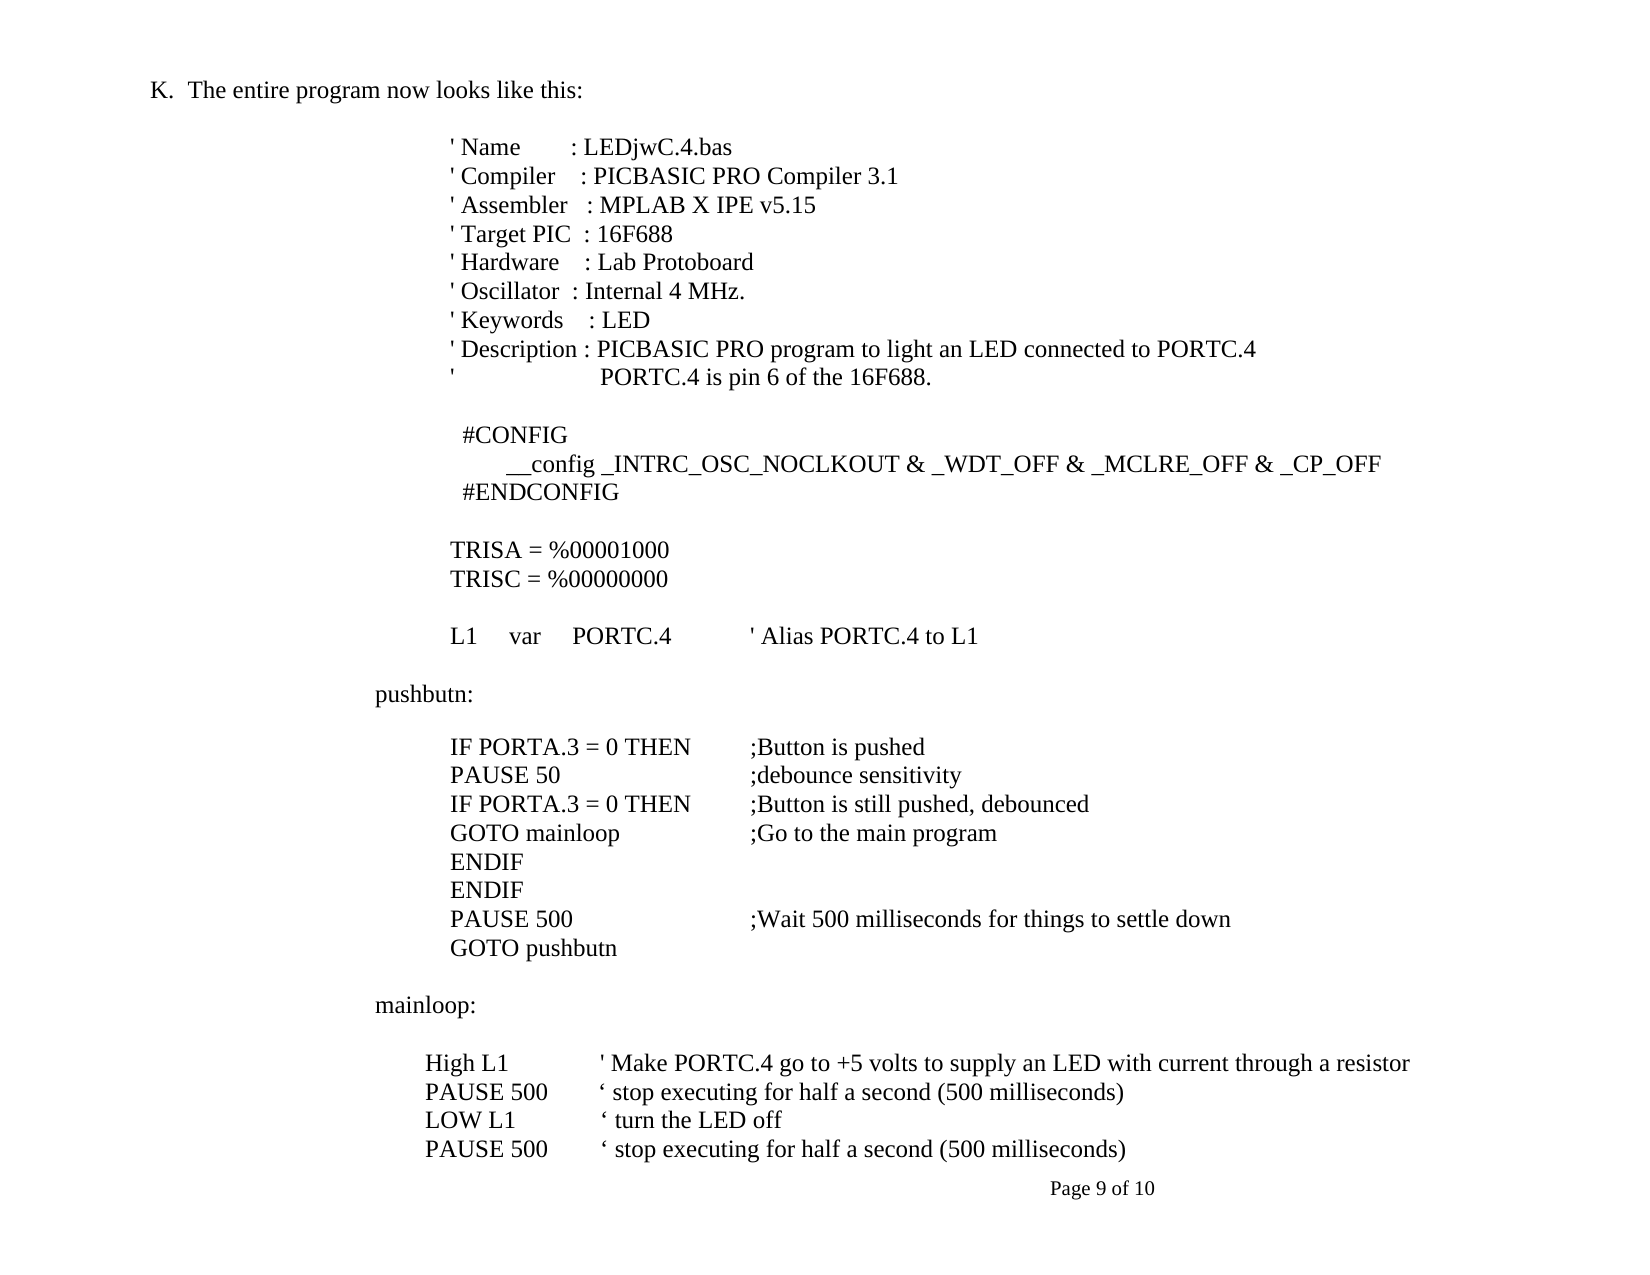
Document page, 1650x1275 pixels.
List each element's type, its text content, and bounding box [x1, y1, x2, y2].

text ' Target PIC : 16F688 [450, 219, 1575, 247]
text ' Compiler : PICBASIC PRO Compiler 3.1 [450, 161, 1575, 190]
text L1 var PORTC.4 ' Alias PORTC.4 to L1 [450, 621, 1575, 650]
text ' Description : PICBASIC PRO program to light an LED connected to PORTC.4 [450, 334, 1575, 362]
text IF PORTA.3 = 0 THEN ;Button is still pushed, debounced [375, 789, 1575, 818]
text ' Assembler : MPLAB X IPE v5.15 [450, 190, 1575, 219]
text PAUSE 500 ;Wait 500 milliseconds for things to settle down [375, 904, 1575, 933]
text pushbutn: [375, 679, 1575, 707]
text LOW L1 ‘ turn the LED off [375, 1105, 1575, 1134]
text IF PORTA.3 = 0 THEN ;Button is pushed [450, 732, 1575, 760]
text ' Hardware : Lab Protoboard [450, 247, 1575, 276]
text PAUSE 50 ;debounce sensitivity [375, 760, 1575, 789]
text PAUSE 500 ‘ stop executing for half a second (500 milliseconds) [375, 1134, 1575, 1163]
text ' PORTC.4 is pin 6 of the 16F688. [450, 362, 1575, 391]
list The entire program now looks like this: [150, 75, 1575, 104]
text GOTO pushbutn [375, 933, 1575, 962]
text #CONFIG [450, 420, 1575, 449]
text ' Name : LEDjwC.4.bas [450, 132, 1575, 161]
text TRISC = %00000000 [450, 564, 1575, 592]
text High L1 ' Make PORTC.4 go to +5 volts to supply an LED with current through a resistor [375, 1048, 1575, 1077]
text GOTO mainloop ;Go to the main program [375, 818, 1575, 847]
text ' Oscillator : Internal 4 MHz. [450, 276, 1575, 305]
text #ENDCONFIG [450, 477, 1575, 506]
text TRISA = %00001000 [450, 535, 1575, 564]
text __config _INTRC_OSC_NOCLKOUT & _WDT_OFF & _MCLRE_OFF & _CP_OFF [450, 449, 1575, 477]
text mainloop: [375, 990, 1575, 1019]
text ' Keywords : LED [450, 305, 1575, 334]
text ENDIF [375, 875, 1575, 904]
text PAUSE 500 ‘ stop executing for half a second (500 milliseconds) [375, 1077, 1575, 1105]
text ENDIF [375, 847, 1575, 875]
